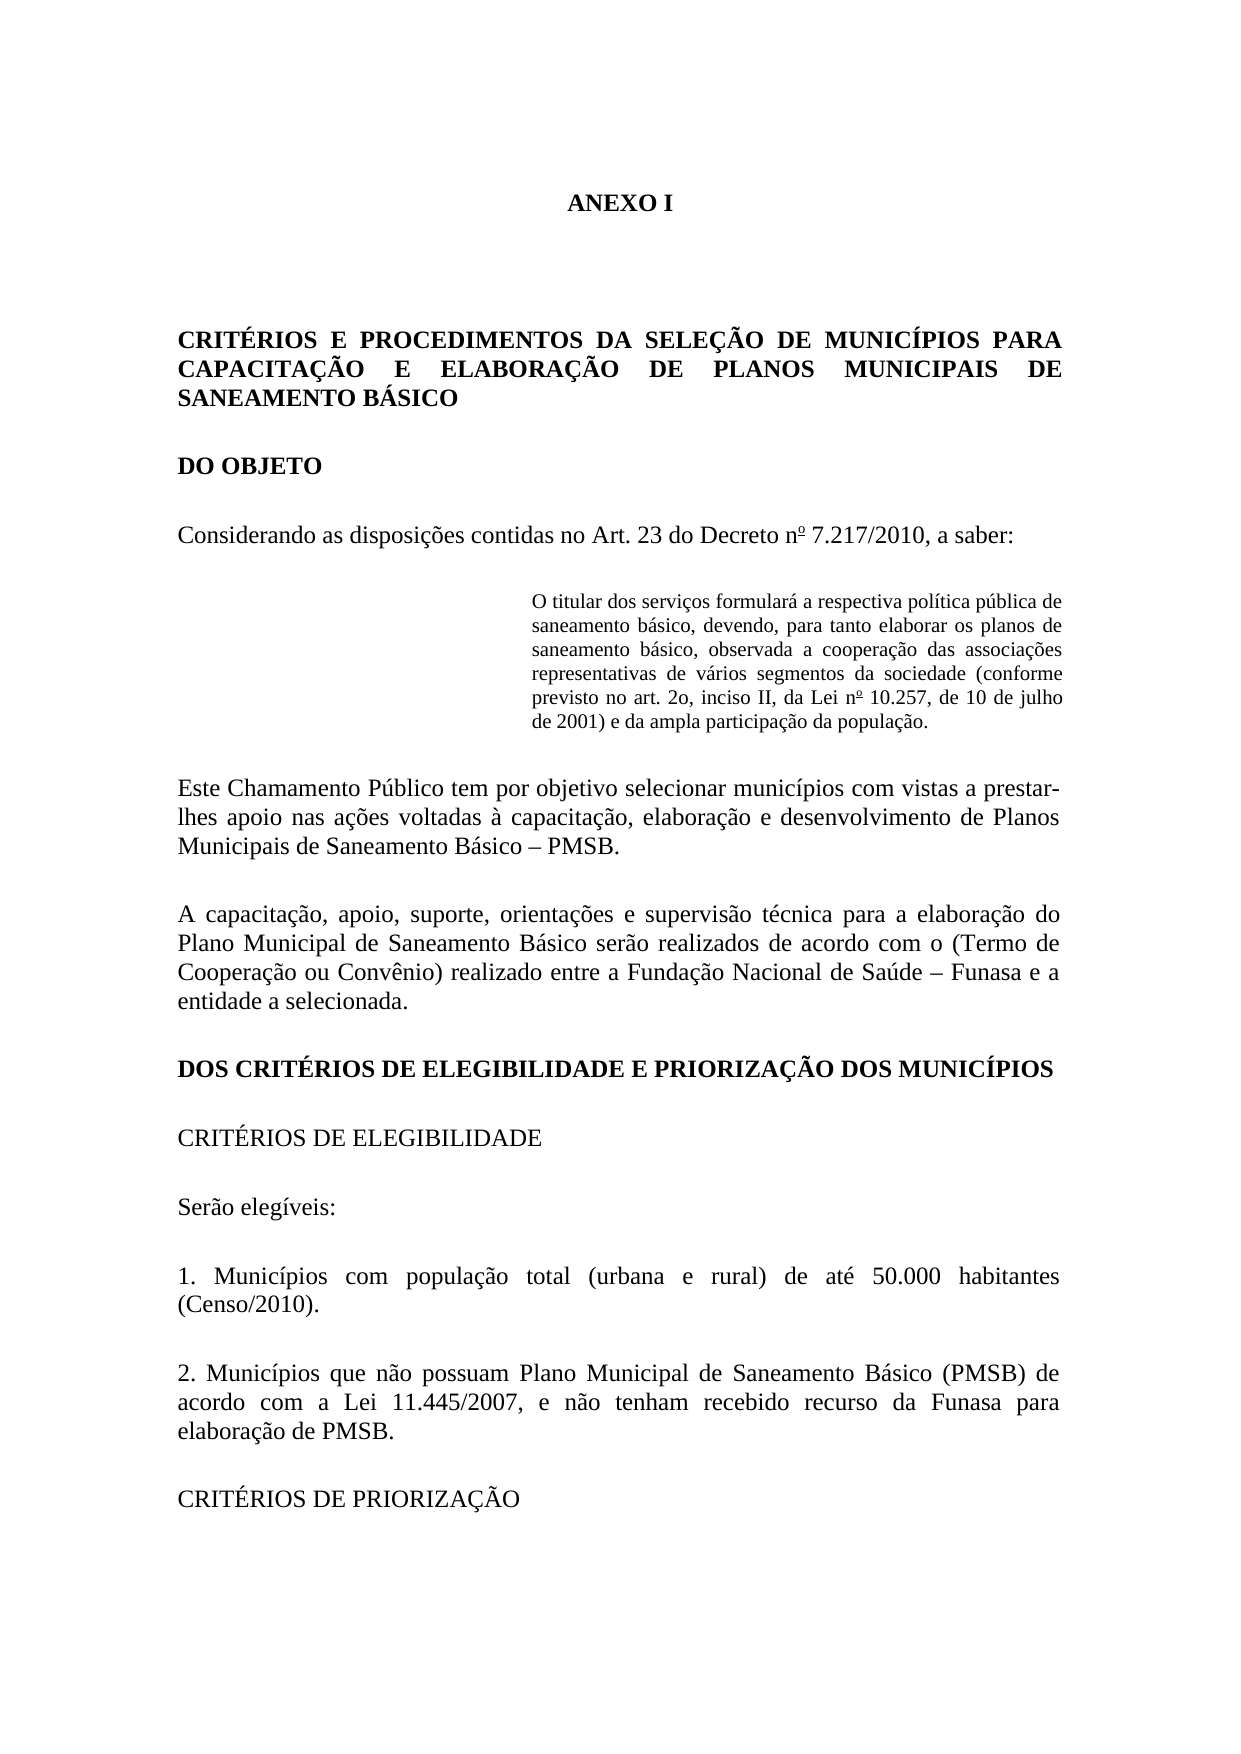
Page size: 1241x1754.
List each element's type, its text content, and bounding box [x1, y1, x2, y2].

text 1. Municípios com população total (urbana e rural) de até 50.000 habitantes (Censo/2010). [177, 1261, 1061, 1318]
text CRITÉRIOS E PROCEDIMENTOS DA SELEÇÃO DE MUNICÍPIOS PARA CAPACITAÇÃO E ELABORAÇÃO DE PLANOS MUNICIPAIS DE SANEAMENTO BÁSICO [177, 325, 1063, 411]
text DOS CRITÉRIOS DE ELEGIBILIDADE E PRIORIZAÇÃO DOS MUNICÍPIOS [177, 1054, 1063, 1083]
text ANEXO I [177, 188, 1063, 216]
text Considerando as disposições contidas no Art. 23 do Decreto no 7.217/2010, a saber: [177, 520, 1063, 549]
text CRITÉRIOS DE PRIORIZAÇÃO [177, 1484, 1061, 1513]
text Este Chamamento Público tem por objetivo selecionar municípios com vistas a prestar-lhes apoio nas ações voltadas à capacitação, elaboração e desenvolvimento de Planos Municipais de Saneamento Básico – PMSB. [177, 773, 1061, 859]
text DO OBJETO [177, 451, 1063, 480]
text O titular dos serviços formulará a respectiva política pública de saneamento básico, devendo, para tanto elaborar os planos de saneamento básico, observada a cooperação das associações representativas de vários segmentos da sociedade (conforme previsto no art. 2o, inciso II, da Lei no 10.257, de 10 de julho de 2001) e da ampla participação da população. [532, 589, 1063, 733]
text A capacitação, apoio, suporte, orientações e supervisão técnica para a elaboração do Plano Municipal de Saneamento Básico serão realizados de acordo com o (Termo de Cooperação ou Convênio) realizado entre a Fundação Nacional de Saúde – Funasa e a entidade a selecionada. [177, 899, 1061, 1014]
text 2. Municípios que não possuam Plano Municipal de Saneamento Básico (PMSB) de acordo com a Lei 11.445/2007, e não tenham recebido recurso da Funasa para elaboração de PMSB. [177, 1358, 1061, 1444]
text Serão elegíveis: [177, 1192, 1061, 1221]
text CRITÉRIOS DE ELEGIBILIDADE [177, 1123, 1061, 1152]
